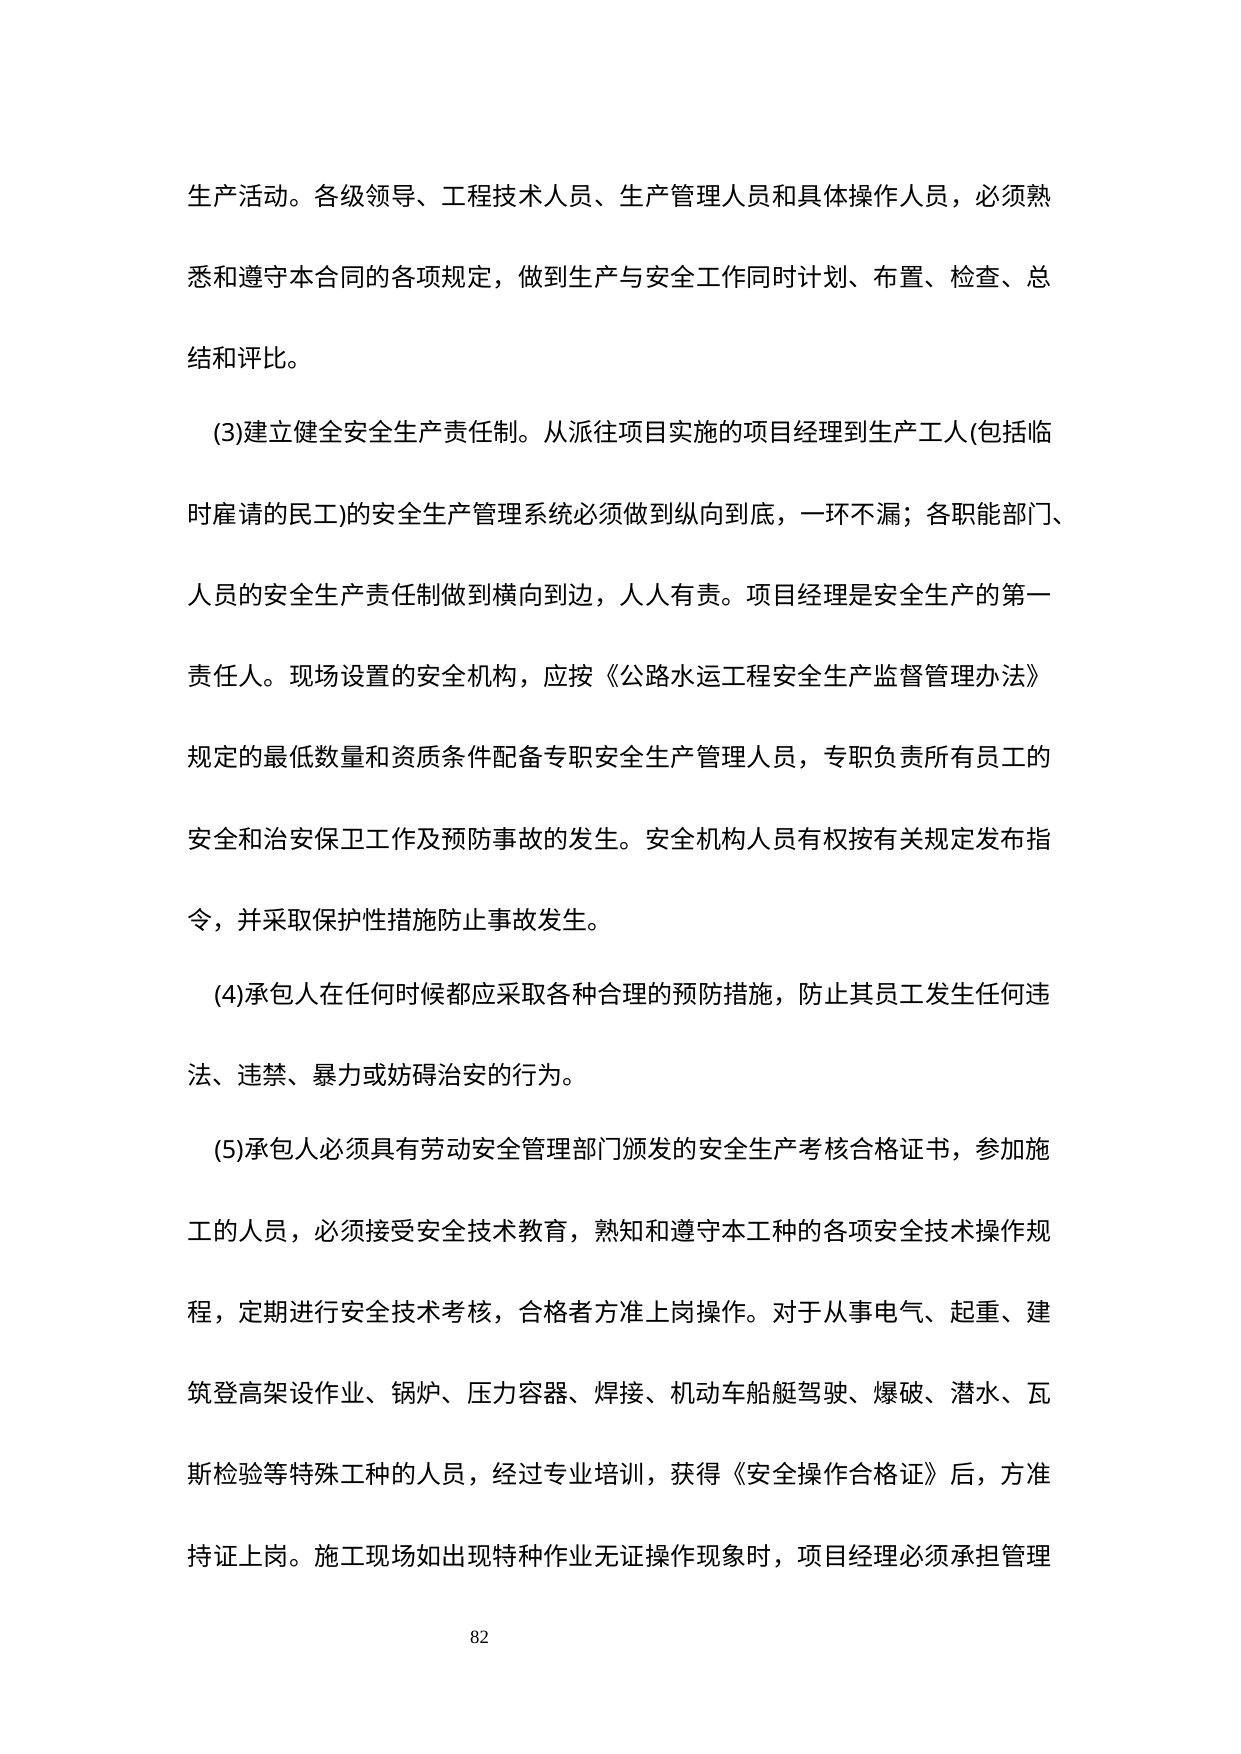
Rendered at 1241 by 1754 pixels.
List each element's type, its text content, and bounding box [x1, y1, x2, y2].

text (4)承包人在任何时候都应采取各种合理的预防措施，防止其员工发生任何违法、违禁、暴力或妨碍治安的行为。 [187, 960, 1053, 1106]
text (3)建立健全安全生产责任制。从派往项目实施的项目经理到生产工人(包括临时雇请的民工)的安全生产管理系统必须做到纵向到底，一环不漏；各职能部门、人员的安全生产责任制做到横向到边，人人有责。项目经理是安全生产的第一责任人。现场设置的安全机构，应按《公路水运工程安全生产监督管理办法》规定的最低数量和资质条件配备专职安全生产管理人员，专职负责所有员工的安全和治安保卫工作及预防事故的发生。安全机构人员有权按有关规定发布指令，并采取保护性措施防止事故发生。 [187, 398, 1053, 951]
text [187, 1115, 1053, 1587]
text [187, 162, 1053, 389]
